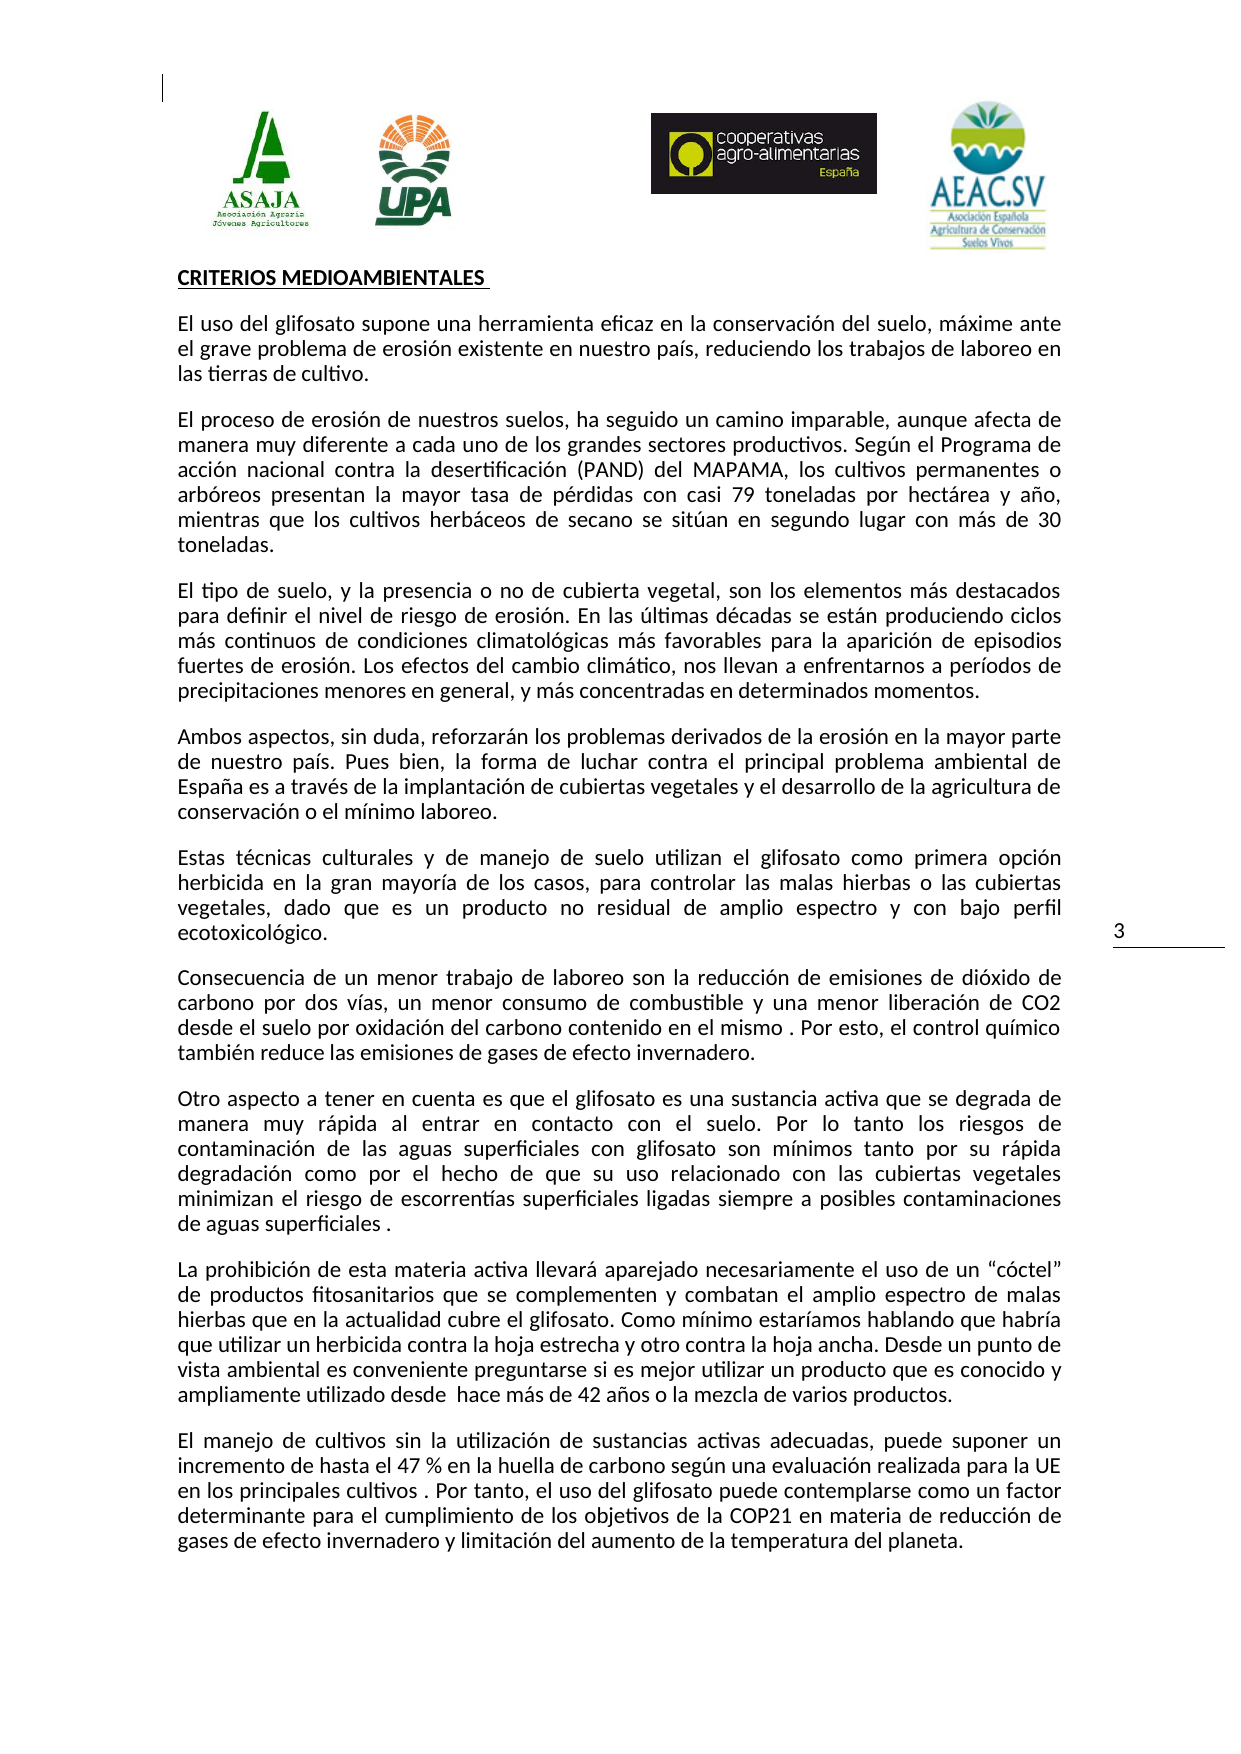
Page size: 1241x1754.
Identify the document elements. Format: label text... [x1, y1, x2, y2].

picture [651, 113, 877, 194]
text CRITERIOS MEDIOAMBIENTALES [177, 266, 1063, 291]
text El manejo de cultivos sin la utilización de sustancias activas adecuadas, puede suponer un incremento de hasta el 47 % en la huella de carbono según una evaluación realizada para la UE en los principales cultivos . Por tanto, el uso del glifosato puede contemplarse como un factor determinante para el cumplimiento de los objetivos de la COP21 en materia de reducción de gases de efecto invernadero y limitación del aumento de la temperatura del planeta. [177, 1428, 1063, 1553]
text La prohibición de esta materia activa llevará aparejado necesariamente el uso de un “cóctel” de productos fitosanitarios que se complementen y combatan el amplio espectro de malas hierbas que en la actualidad cubre el glifosato. Como mínimo estaríamos hablando que habría que utilizar un herbicida contra la hoja estrecha y otro contra la hoja ancha. Desde un punto de vista ambiental es conveniente preguntarse si es mejor utilizar un producto que es conocido y ampliamente utilizado desde hace más de 42 años o la mezcla de varios productos. [177, 1257, 1063, 1407]
text El uso del glifosato supone una herramienta eficaz en la conservación del suelo, máxime ante el grave problema de erosión existente en nuestro país, reduciendo los trabajos de laboreo en las tierras de cultivo. [177, 312, 1063, 387]
text Otro aspecto a tener en cuenta es que el glifosato es una sustancia activa que se degrada de manera muy rápida al entrar en contacto con el suelo. Por lo tanto los riesgos de contaminación de las aguas superficiales con glifosato son mínimos tanto por su rápida degradación como por el hecho de que su uso relacionado con las cubiertas vegetales minimizan el riesgo de escorrentías superficiales ligadas siempre a posibles contaminaciones de aguas superficiales . [177, 1087, 1063, 1237]
text Consecuencia de un menor trabajo de laboreo son la reducción de emisiones de dióxido de carbono por dos vías, un menor consumo de combustible y una menor liberación de CO2 desde el suelo por oxidación del carbono contenido en el mismo . Por esto, el control químico también reduce las emisiones de gases de efecto invernadero. [177, 966, 1063, 1066]
text El tipo de suelo, y la presencia o no de cubierta vegetal, son los elementos más destacados para definir el nivel de riesgo de erosión. En las últimas décadas se están produciendo ciclos más continuos de condiciones climatológicas más favorables para la aparición de episodios fuertes de erosión. Los efectos del cambio climático, nos llevan a enfrentarnos a períodos de precipitaciones menores en general, y más concentradas en determinados momentos. [177, 578, 1063, 703]
text Estas técnicas culturales y de manejo de suelo utilizan el glifosato como primera opción herbicida en la gran mayoría de los casos, para controlar las malas hierbas o las cubiertas vegetales, dado que es un producto no residual de amplio espectro y con bajo perfil ecotoxicológico. [177, 845, 1063, 945]
text Ambos aspectos, sin duda, reforzarán los problemas derivados de la erosión en la mayor parte de nuestro país. Pues bien, la forma de luchar contra el principal problema ambiental de España es a través de la implantación de cubiertas vegetales y el desarrollo de la agricultura de conservación o el mínimo laboreo. [177, 724, 1063, 824]
picture [925, 97, 1051, 258]
picture [375, 107, 455, 229]
text El proceso de erosión de nuestros suelos, ha seguido un camino imparable, aunque afecta de manera muy diferente a cada uno de los grandes sectores productivos. Según el Programa de acción nacional contra la desertificación (PAND) del MAPAMA, los cultivos permanentes o arbóreos presentan la mayor tasa de pérdidas con casi 79 toneladas por hectárea y año, mientras que los cultivos herbáceos de secano se sitúan en segundo lugar con más de 30 toneladas. [177, 407, 1063, 557]
picture [192, 97, 335, 242]
